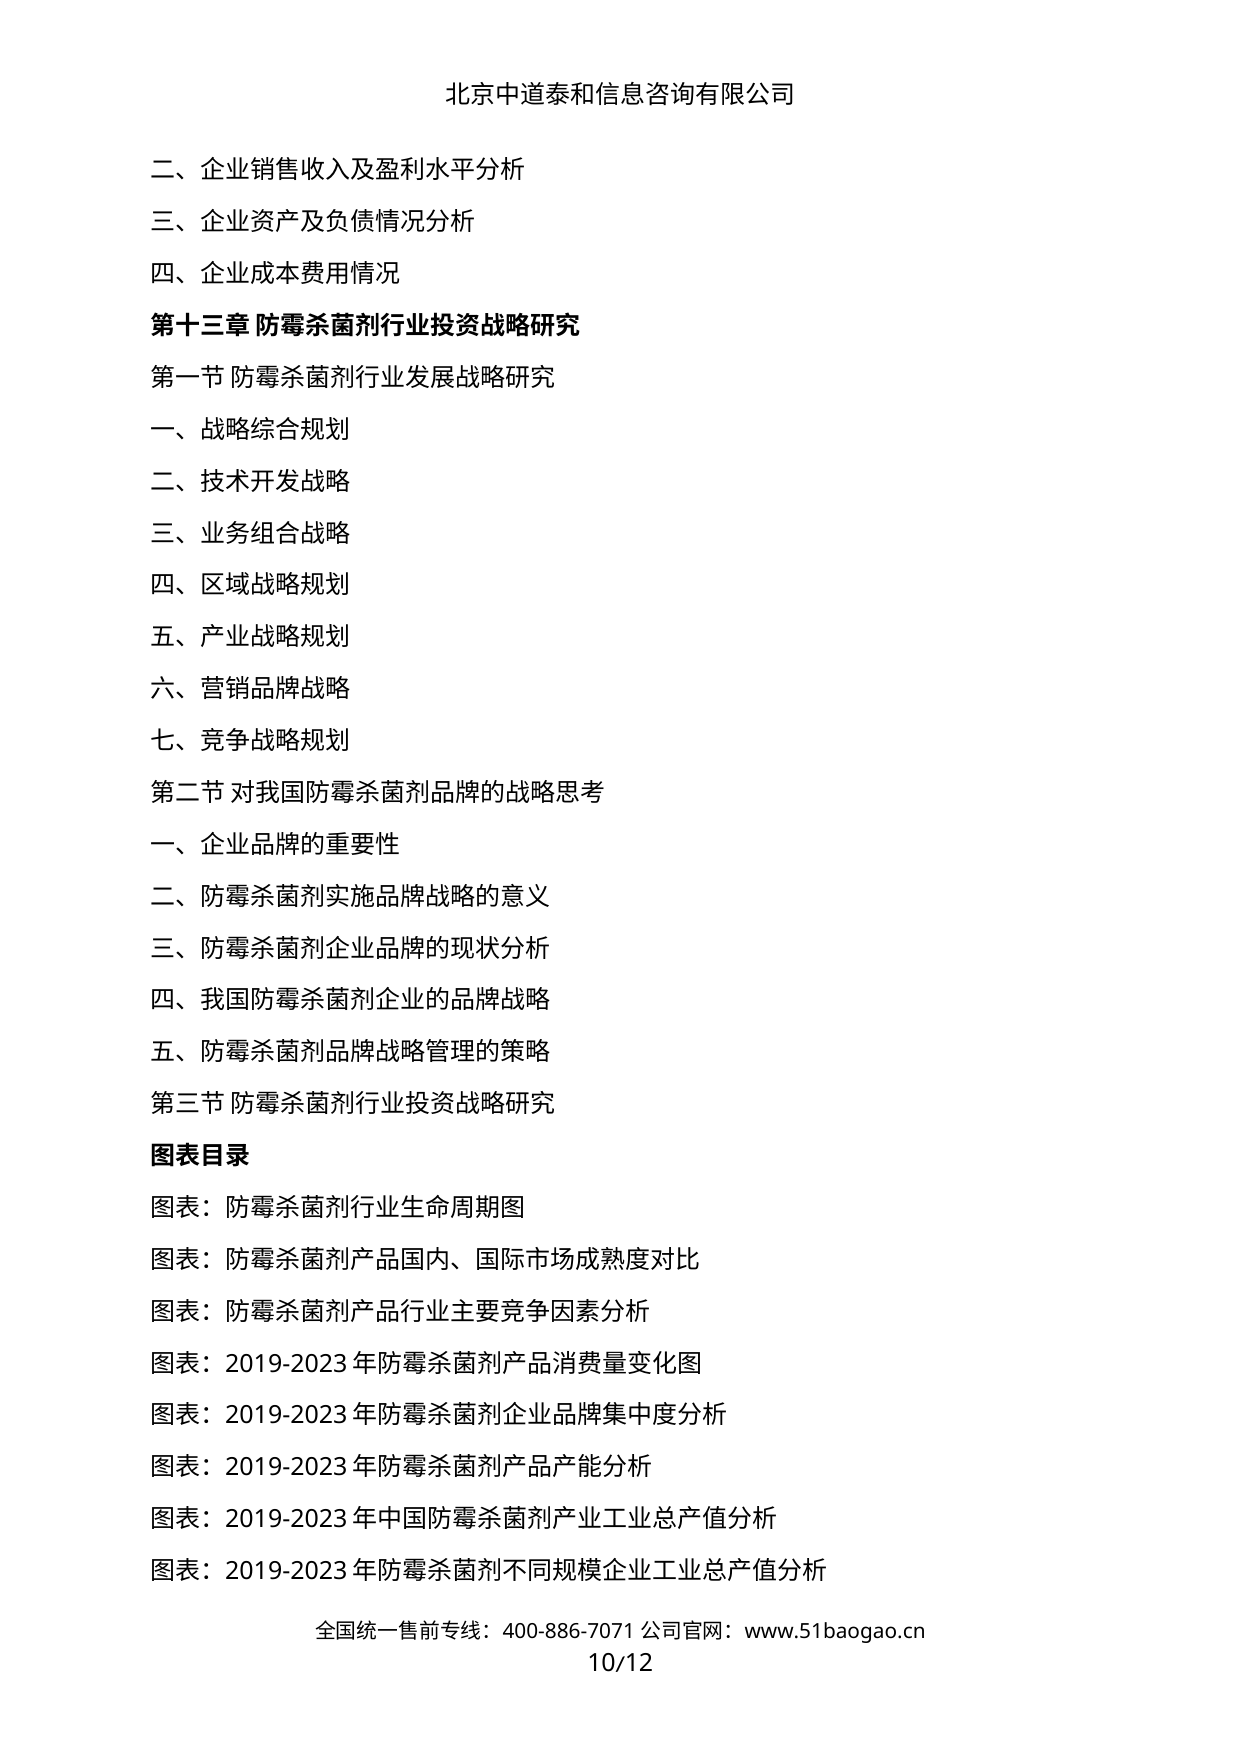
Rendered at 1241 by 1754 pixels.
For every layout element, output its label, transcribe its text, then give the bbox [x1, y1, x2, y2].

text 第十三章 防霉杀菌剂行业投资战略研究 [150, 306, 1090, 342]
text 图表：防霉杀菌剂产品国内、国际市场成熟度对比 [150, 1239, 1090, 1276]
text 一、企业品牌的重要性 [150, 824, 1090, 861]
text 图表：防霉杀菌剂产品行业主要竞争因素分析 [150, 1291, 1090, 1327]
text 图表：防霉杀菌剂行业生命周期图 [150, 1187, 1090, 1224]
text 四、区域战略规划 [150, 565, 1090, 601]
text 二、防霉杀菌剂实施品牌战略的意义 [150, 876, 1090, 912]
text 一、战略综合规划 [150, 409, 1090, 446]
text 三、企业资产及负债情况分析 [150, 202, 1090, 238]
text 五、产业战略规划 [150, 617, 1090, 653]
text 图表：2019-2023年中国防霉杀菌剂产业工业总产值分析 [150, 1499, 1090, 1535]
text 五、防霉杀菌剂品牌战略管理的策略 [150, 1032, 1090, 1068]
text 图表：2019-2023年防霉杀菌剂企业品牌集中度分析 [150, 1395, 1090, 1431]
text 第三节 防霉杀菌剂行业投资战略研究 [150, 1084, 1090, 1120]
text 图表：2019-2023年防霉杀菌剂产品产能分析 [150, 1447, 1090, 1483]
text 七、竞争战略规划 [150, 721, 1090, 757]
text 图表目录 [150, 1136, 1090, 1172]
text 三、业务组合战略 [150, 513, 1090, 549]
text 六、营销品牌战略 [150, 669, 1090, 705]
text 二、企业销售收入及盈利水平分析 [150, 150, 1090, 186]
text 图表：2019-2023年防霉杀菌剂产品消费量变化图 [150, 1343, 1090, 1379]
text 二、技术开发战略 [150, 461, 1090, 497]
text 图表：2019-2023年防霉杀菌剂不同规模企业工业总产值分析 [150, 1551, 1090, 1587]
text 四、企业成本费用情况 [150, 254, 1090, 290]
text 三、防霉杀菌剂企业品牌的现状分析 [150, 928, 1090, 964]
text 四、我国防霉杀菌剂企业的品牌战略 [150, 980, 1090, 1016]
text 第一节 防霉杀菌剂行业发展战略研究 [150, 357, 1090, 394]
text 第二节 对我国防霉杀菌剂品牌的战略思考 [150, 772, 1090, 809]
